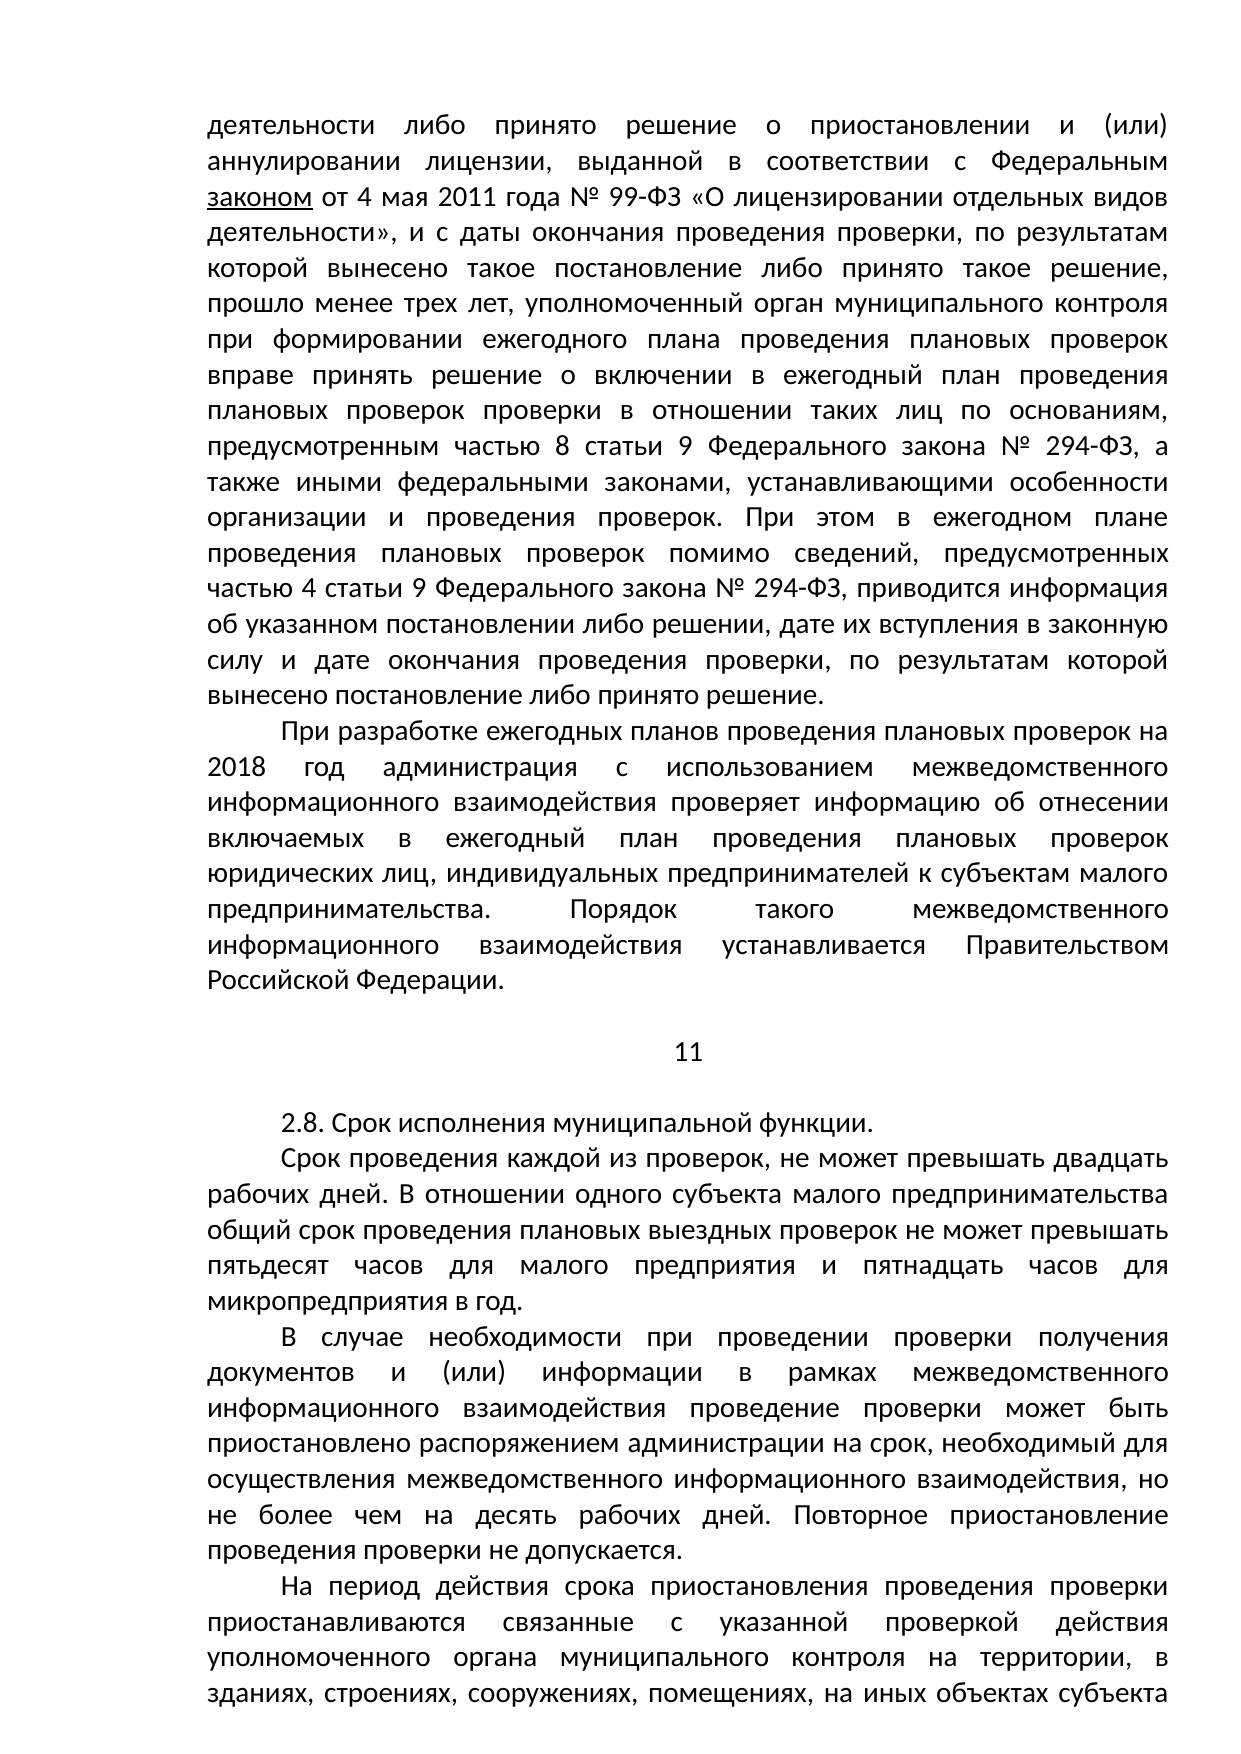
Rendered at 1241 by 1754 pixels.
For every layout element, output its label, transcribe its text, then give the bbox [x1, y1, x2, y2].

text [207, 106, 1169, 712]
text Срок проведения каждой из проверок, не может превышать двадцать рабочих дней. В отношении одного субъекта малого предпринимательства общий срок проведения плановых выездных проверок не может превышать пятьдесят часов для малого предприятия и пятнадцать часов для микропредприятия в год. [207, 1139, 1169, 1318]
text В случае необходимости при проведении проверки получения документов и (или) информации в рамках межведомственного информационного взаимодействия проведение проверки может быть приостановлено распоряжением администрации на срок, необходимый для осуществления межведомственного информационного взаимодействия, но не более чем на десять рабочих дней. Повторное приостановление проведения проверки не допускается. [207, 1318, 1169, 1567]
text 11 [207, 1033, 1169, 1068]
text При разработке ежегодных планов проведения плановых проверок на 2018 год администрация с использованием межведомственного информационного взаимодействия проверяет информацию об отнесении включаемых в ежегодный план проведения плановых проверок юридических лиц, индивидуальных предпринимателей к субъектам малого предпринимательства. Порядок такого межведомственного информационного взаимодействия устанавливается Правительством Российской Федерации. [207, 712, 1169, 997]
text 2.8. Срок исполнения муниципальной функции. [207, 1104, 1169, 1139]
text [207, 1567, 1169, 1709]
